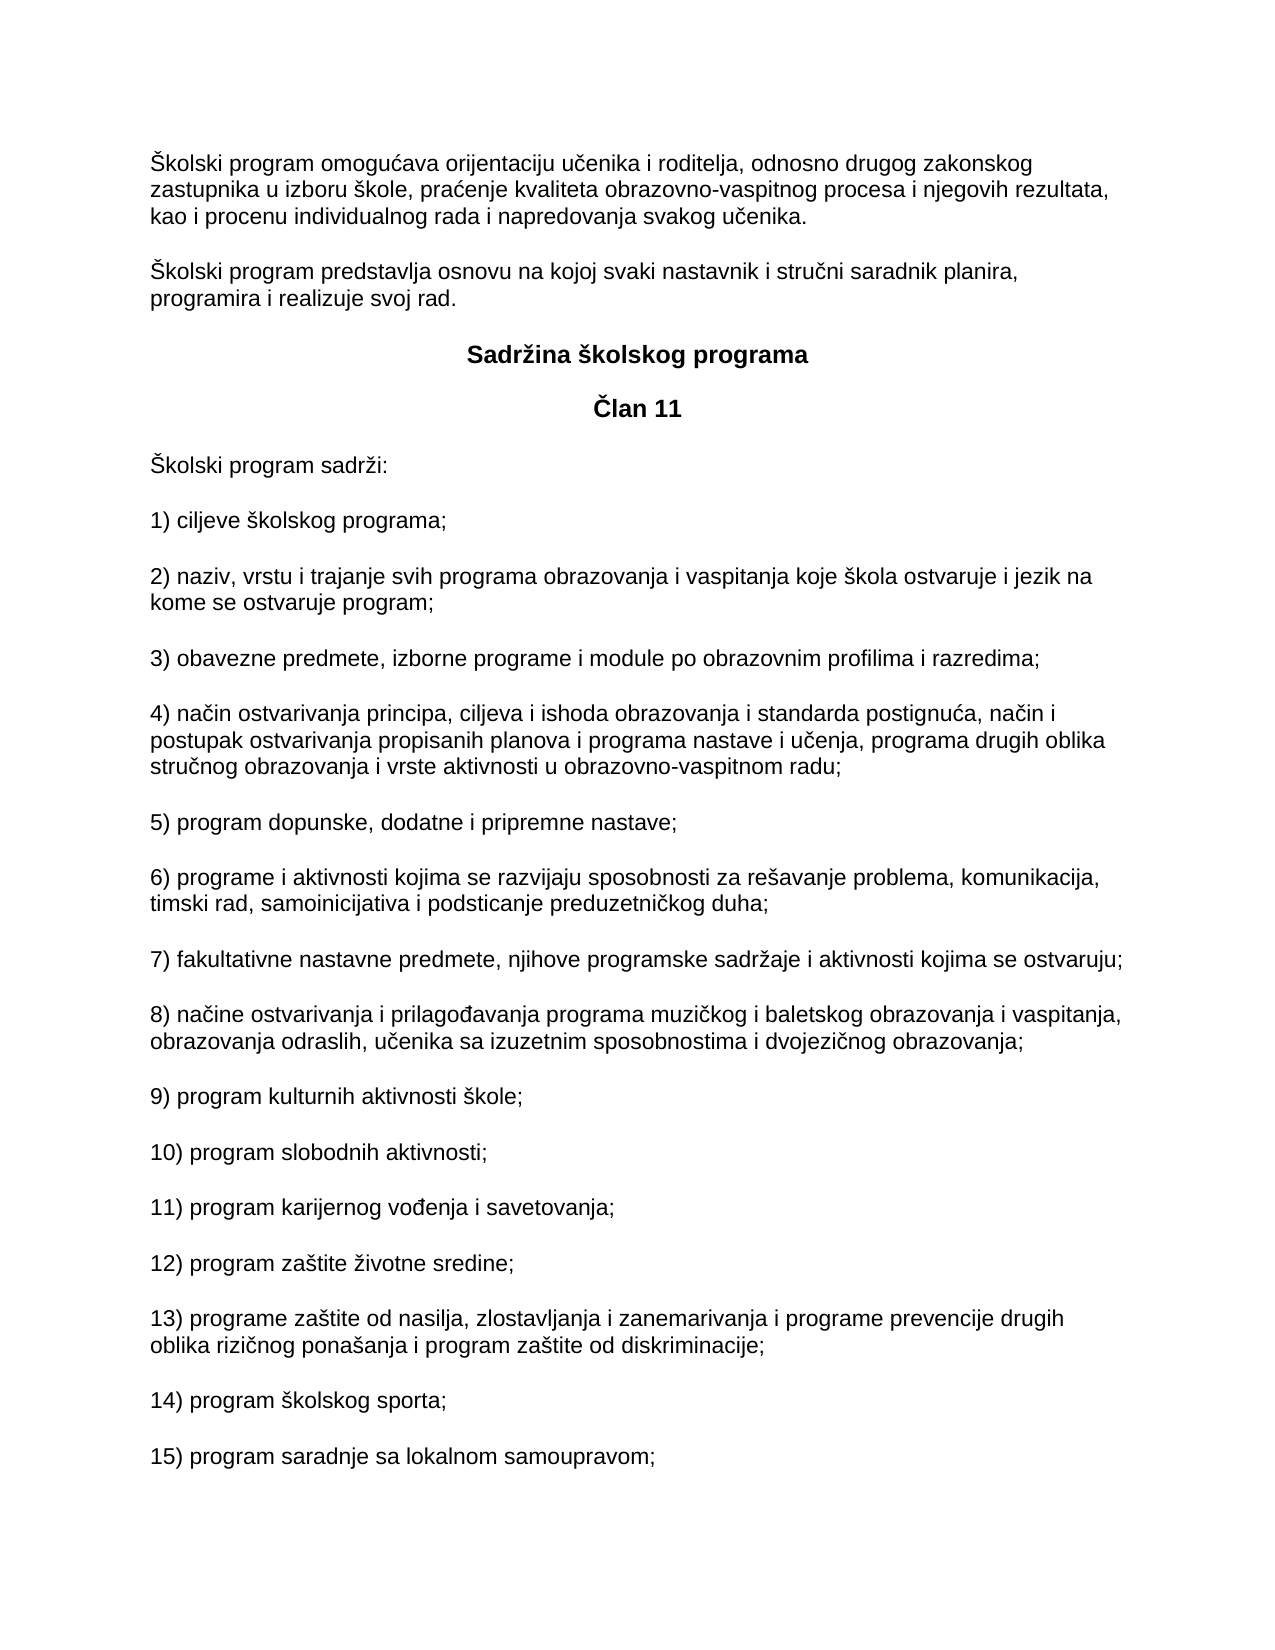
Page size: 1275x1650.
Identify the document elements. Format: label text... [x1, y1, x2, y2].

text 14) program školskog sporta; [150, 1387, 1125, 1413]
text Školski program sadrži: [150, 452, 1125, 478]
text 15) program saradnje sa lokalnom samoupravom; [150, 1443, 1125, 1469]
text 5) program dopunske, dodatne i pripremne nastave; [150, 808, 1125, 835]
text Član 11 [150, 394, 1125, 423]
text Sadržina školskog programa [150, 340, 1125, 369]
text 12) program zaštite životne sredine; [150, 1250, 1125, 1276]
text Školski program omogućava orijentaciju učenika i roditelja, odnosno drugog zakonskog zastupnika u izboru škole, praćenje kvaliteta obrazovno-vaspitnog procesa i njegovih rezultata, kao i procenu individualnog rada i napredovanja svakog učenika. [150, 150, 1125, 229]
text 10) program slobodnih aktivnosti; [150, 1139, 1125, 1165]
text 3) obavezne predmete, izborne programe i module po obrazovnim profilima i razredima; [150, 645, 1125, 671]
text 11) program karijernog vođenja i savetovanja; [150, 1194, 1125, 1221]
text Školski program predstavlja osnovu na kojoj svaki nastavnik i stručni saradnik planira, programira i realizuje svoj rad. [150, 258, 1125, 311]
text 13) programe zaštite od nasilja, zlostavljanja i zanemarivanja i programe prevencije drugih oblika rizičnog ponašanja i program zaštite od diskriminacije; [150, 1305, 1125, 1358]
text 6) programe i aktivnosti kojima se razvijaju sposobnosti za rešavanje problema, komunikacija, timski rad, samoinicijativa i podsticanje preduzetničkog duha; [150, 864, 1125, 917]
text 7) fakultativne nastavne predmete, njihove programske sadržaje i aktivnosti kojima se ostvaruju; [150, 946, 1125, 972]
text 9) program kulturnih aktivnosti škole; [150, 1083, 1125, 1109]
text 4) način ostvarivanja principa, ciljeva i ishoda obrazovanja i standarda postignuća, način i postupak ostvarivanja propisanih planova i programa nastave i učenja, programa drugih oblika stručnog obrazovanja i vrste aktivnosti u obrazovno-vaspitnom radu; [150, 700, 1125, 779]
text 2) naziv, vrstu i trajanje svih programa obrazovanja i vaspitanja koje škola ostvaruje i jezik na kome se ostvaruje program; [150, 563, 1125, 616]
text 8) načine ostvarivanja i prilagođavanja programa muzičkog i baletskog obrazovanja i vaspitanja, obrazovanja odraslih, učenika sa izuzetnim sposobnostima i dvojezičnog obrazovanja; [150, 1001, 1125, 1054]
text 1) ciljeve školskog programa; [150, 507, 1125, 534]
